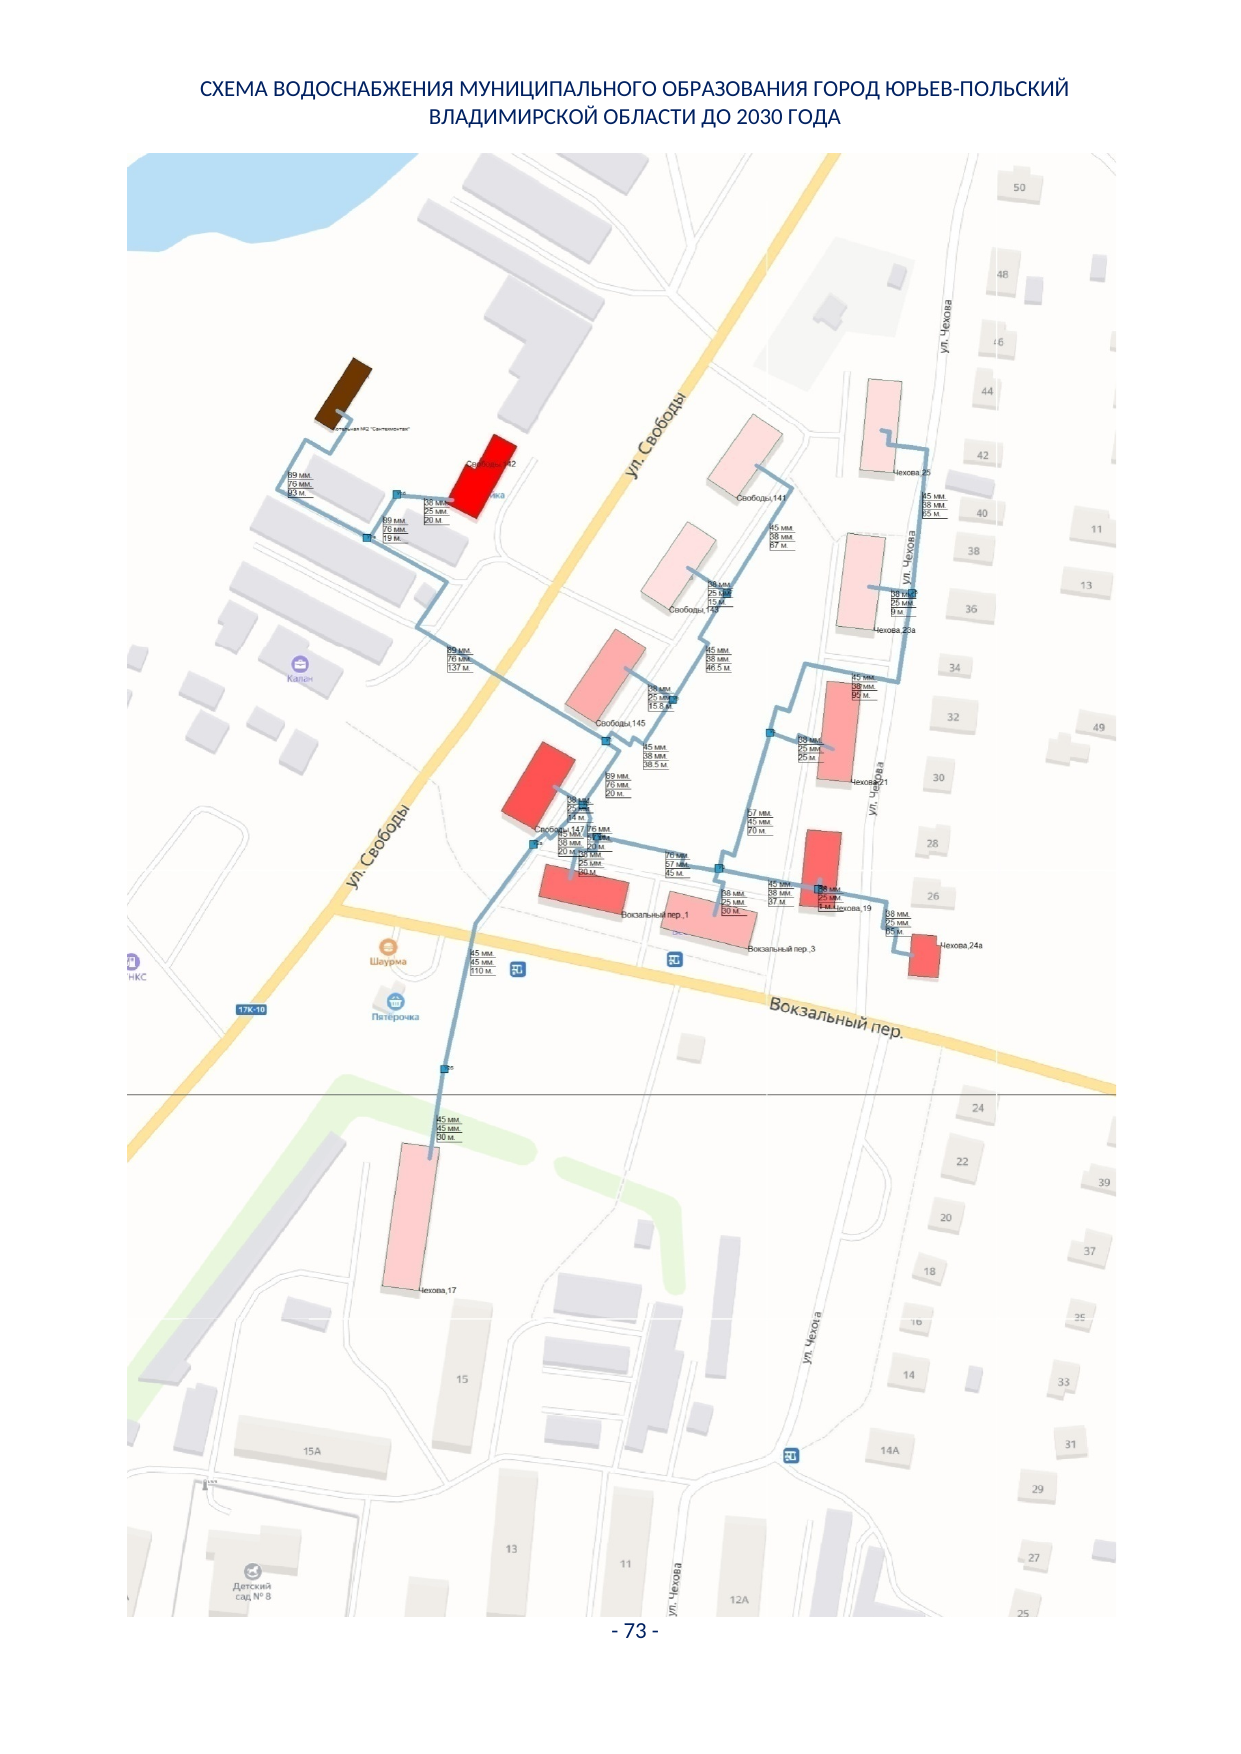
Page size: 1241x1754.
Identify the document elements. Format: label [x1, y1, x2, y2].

picture [127, 153, 1117, 1617]
